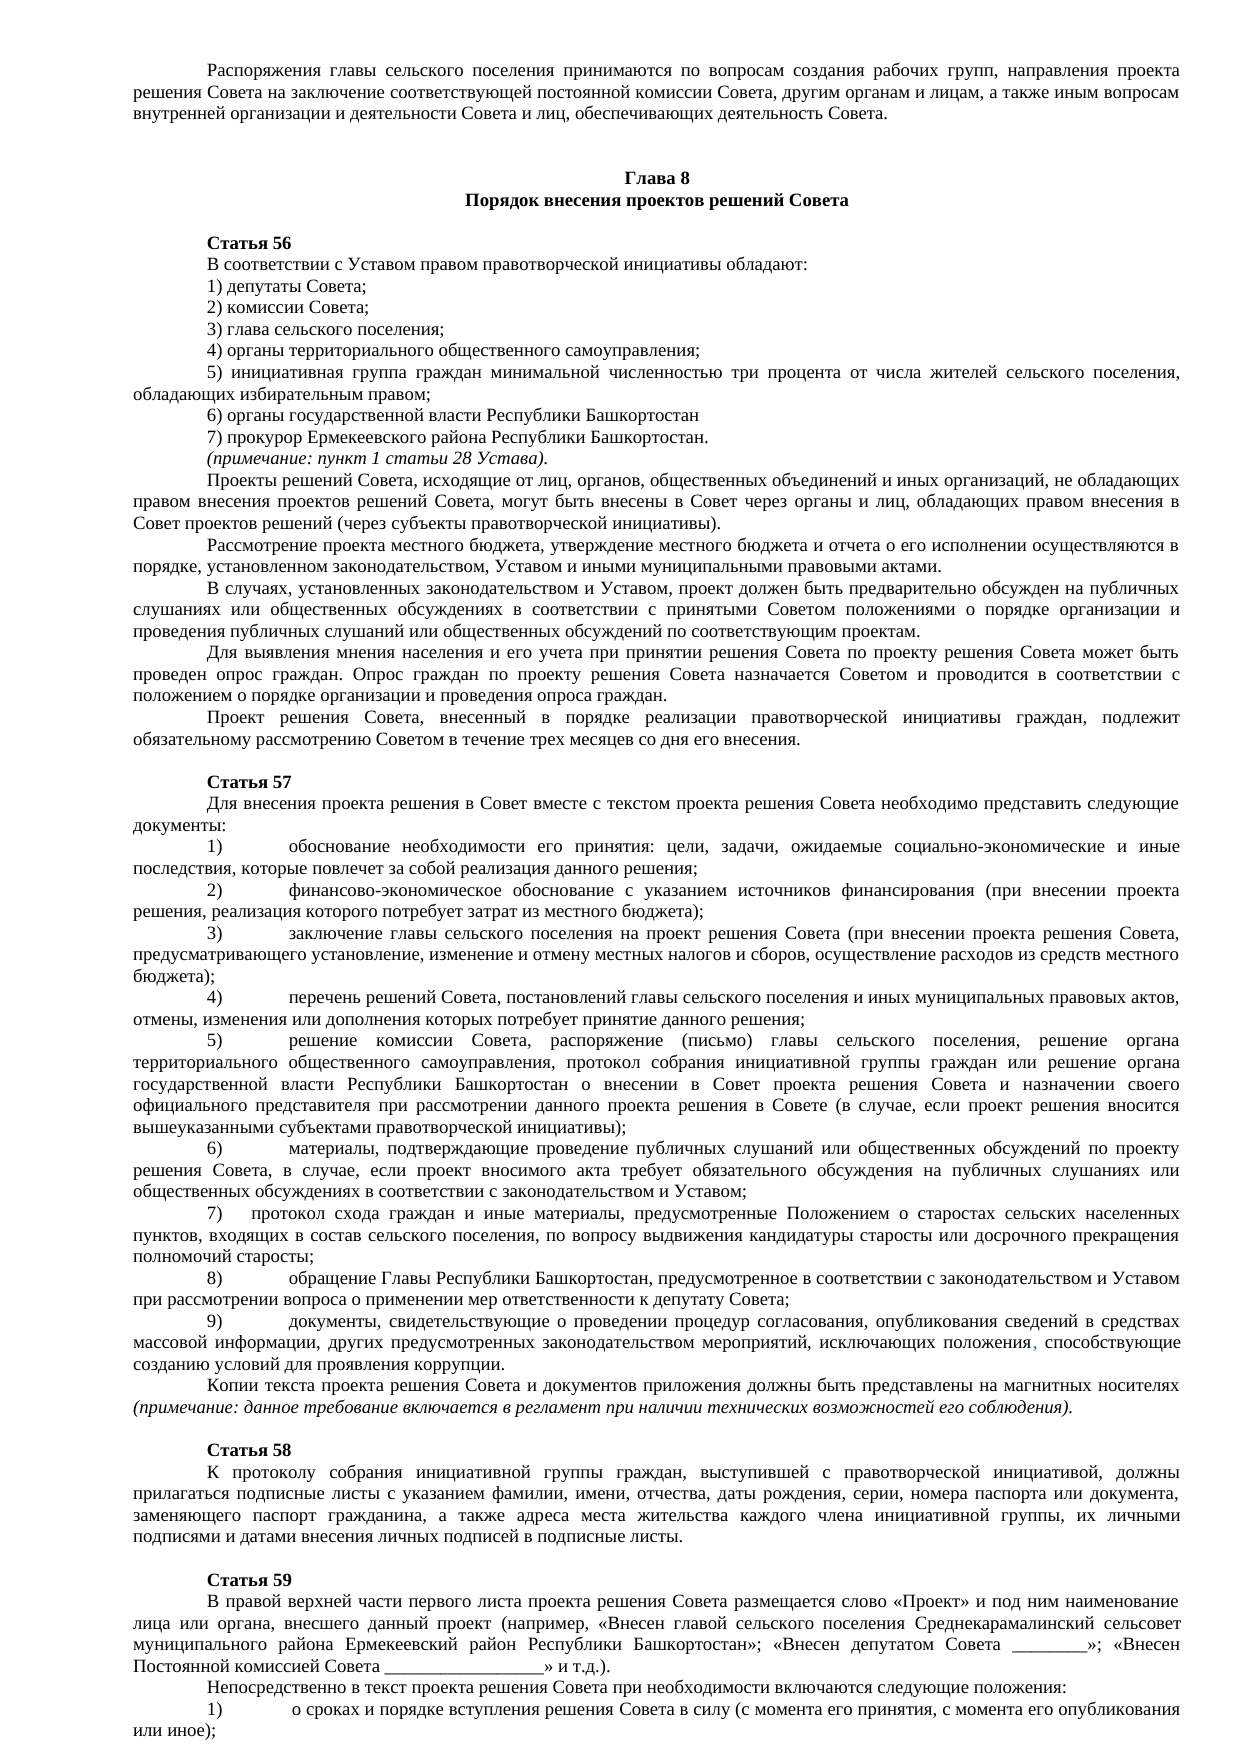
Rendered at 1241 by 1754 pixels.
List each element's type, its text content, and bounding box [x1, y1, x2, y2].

list документы, свидетельствующие о проведении процедур согласования, опубликования сведений в средствах массовой информации, других предусмотренных законодательством мероприятий, исключающих положения, способствующие созданию условий для проявления коррупции. [133, 1310, 1181, 1374]
text Для внесения проекта решения в Совет вместе с текстом проекта решения Совета необходимо представить следующие документы: [133, 792, 1181, 835]
text Статья 56 [133, 232, 1181, 253]
subtitle Глава 8 [133, 167, 1181, 188]
text 6) органы государственной власти Республики Башкортостан [133, 404, 1181, 426]
list перечень решений Совета, постановлений главы сельского поселения и иных муниципальных правовых актов, отмены, изменения или дополнения которых потребует принятие данного решения; [133, 986, 1181, 1029]
text Непосредственно в текст проекта решения Совета при необходимости включаются следующие положения: [133, 1676, 1181, 1698]
text Статья 57 [133, 771, 1181, 792]
list обращение Главы Республики Башкортостан, предусмотренное в соответствии с законодательством и Уставом при рассмотрении вопроса о применении мер ответственности к депутату Совета; [133, 1267, 1181, 1310]
text В случаях, установленных законодательством и Уставом, проект должен быть предварительно обсужден на публичных слушаниях или общественных обсуждениях в соответствии с принятыми Советом положениями о порядке организации и проведения публичных слушаний или общественных обсуждений по соответствующим проектам. [133, 577, 1181, 641]
text Копии текста проекта решения Совета и документов приложения должны быть представлены на магнитных носителях (примечание: данное требование включается в регламент при наличии технических возможностей его соблюдения). [133, 1374, 1181, 1417]
text (примечание: пункт 1 статьи 28 Устава). [133, 447, 1181, 469]
text Проекты решений Совета, исходящие от лиц, органов, общественных объединений и иных организаций, не обладающих правом внесения проектов решений Совета, могут быть внесены в Совет через органы и лиц, обладающих правом внесения в Совет проектов решений (через субъекты правотворческой инициативы). [133, 469, 1181, 533]
text 3) глава сельского поселения; [133, 318, 1181, 339]
text 2) комиссии Совета; [133, 296, 1181, 318]
text В правой верхней части первого листа проекта решения Совета размещается слово «Проект» и под ним наименование лица или органа, внесшего данный проект (например, «Внесен главой сельского поселения Среднекарамалинский сельсовет муниципального района Ермекеевский район Республики Башкортостан»; «Внесен депутатом Совета ________»; «Внесен Постоянной комиссией Совета _________________» и т.д.). [133, 1590, 1181, 1676]
list материалы, подтверждающие проведение публичных слушаний или общественных обсуждений по проекту решения Совета, в случае, если проект вносимого акта требует обязательного обсуждения на публичных слушаниях или общественных обсуждениях в соответствии с законодательством и Уставом; [133, 1137, 1181, 1202]
list заключение главы сельского поселения на проект решения Совета (при внесении проекта решения Совета, предусматривающего установление, изменение и отмену местных налогов и сборов, осуществление расходов из средств местного бюджета); [133, 922, 1181, 986]
text Распоряжения главы сельского поселения принимаются по вопросам создания рабочих групп, направления проекта решения Совета на заключение соответствующей постоянной комиссии Совета, другим органам и лицам, а также иным вопросам внутренней организации и деятельности Совета и лиц, обеспечивающих деятельность Совета. [133, 59, 1181, 124]
text Рассмотрение проекта местного бюджета, утверждение местного бюджета и отчета о его исполнении осуществляются в порядке, установленном законодательством, Уставом и иными муниципальными правовыми актами. [133, 533, 1181, 577]
text Для выявления мнения населения и его учета при принятии решения Совета по проекту решения Совета может быть проведен опрос граждан. Опрос граждан по проекту решения Совета назначается Советом и проводится в соответствии с положением о порядке организации и проведения опроса граждан. [133, 641, 1181, 706]
text В соответствии с Уставом правом правотворческой инициативы обладают: [133, 253, 1181, 275]
text 1) депутаты Совета; [133, 275, 1181, 296]
list обоснование необходимости его принятия: цели, задачи, ожидаемые социально-экономические и иные последствия, которые повлечет за собой реализация данного решения; [133, 835, 1181, 878]
text К протоколу собрания инициативной группы граждан, выступившей с правотворческой инициативой, должны прилагаться подписные листы с указанием фамилии, имени, отчества, даты рождения, серии, номера паспорта или документа, заменяющего паспорт гражданина, а также адреса места жительства каждого члена инициативной группы, их личными подписями и датами внесения личных подписей в подписные листы. [133, 1461, 1181, 1547]
text Проект решения Совета, внесенный в порядке реализации правотворческой инициативы граждан, подлежит обязательному рассмотрению Советом в течение трех месяцев со дня его внесения. [133, 706, 1181, 749]
text 5) инициативная группа граждан минимальной численностью три процента от числа жителей сельского поселения, обладающих избирательным правом; [133, 361, 1181, 404]
text 4) органы территориального общественного самоуправления; [133, 339, 1181, 361]
text 7) прокурор Ермекеевского района Республики Башкортостан. [133, 426, 1181, 447]
list решение комиссии Совета, распоряжение (письмо) главы сельского поселения, решение органа территориального общественного самоуправления, протокол собрания инициативной группы граждан или решение органа государственной власти Республики Башкортостан о внесении в Совет проекта решения Совета и назначении своего официального представителя при рассмотрении данного проекта решения в Совете (в случае, если проект решения вносится вышеуказанными субъектами правотворческой инициативы); [133, 1029, 1181, 1137]
list финансово-экономическое обоснование с указанием источников финансирования (при внесении проекта решения, реализация которого потребует затрат из местного бюджета); [133, 878, 1181, 922]
list о сроках и порядке вступления решения Совета в силу (с момента его принятия, с момента его опубликования или иное); [133, 1698, 1181, 1741]
list протокол схода граждан и иные материалы, предусмотренные Положением о старостах сельских населенных пунктов, входящих в состав сельского поселения, по вопросу выдвижения кандидатуры старосты или досрочного прекращения полномочий старосты; [133, 1202, 1181, 1267]
text Статья 59 [133, 1568, 1181, 1590]
text Статья 58 [133, 1439, 1181, 1461]
text Порядок внесения проектов решений Совета [133, 188, 1181, 210]
